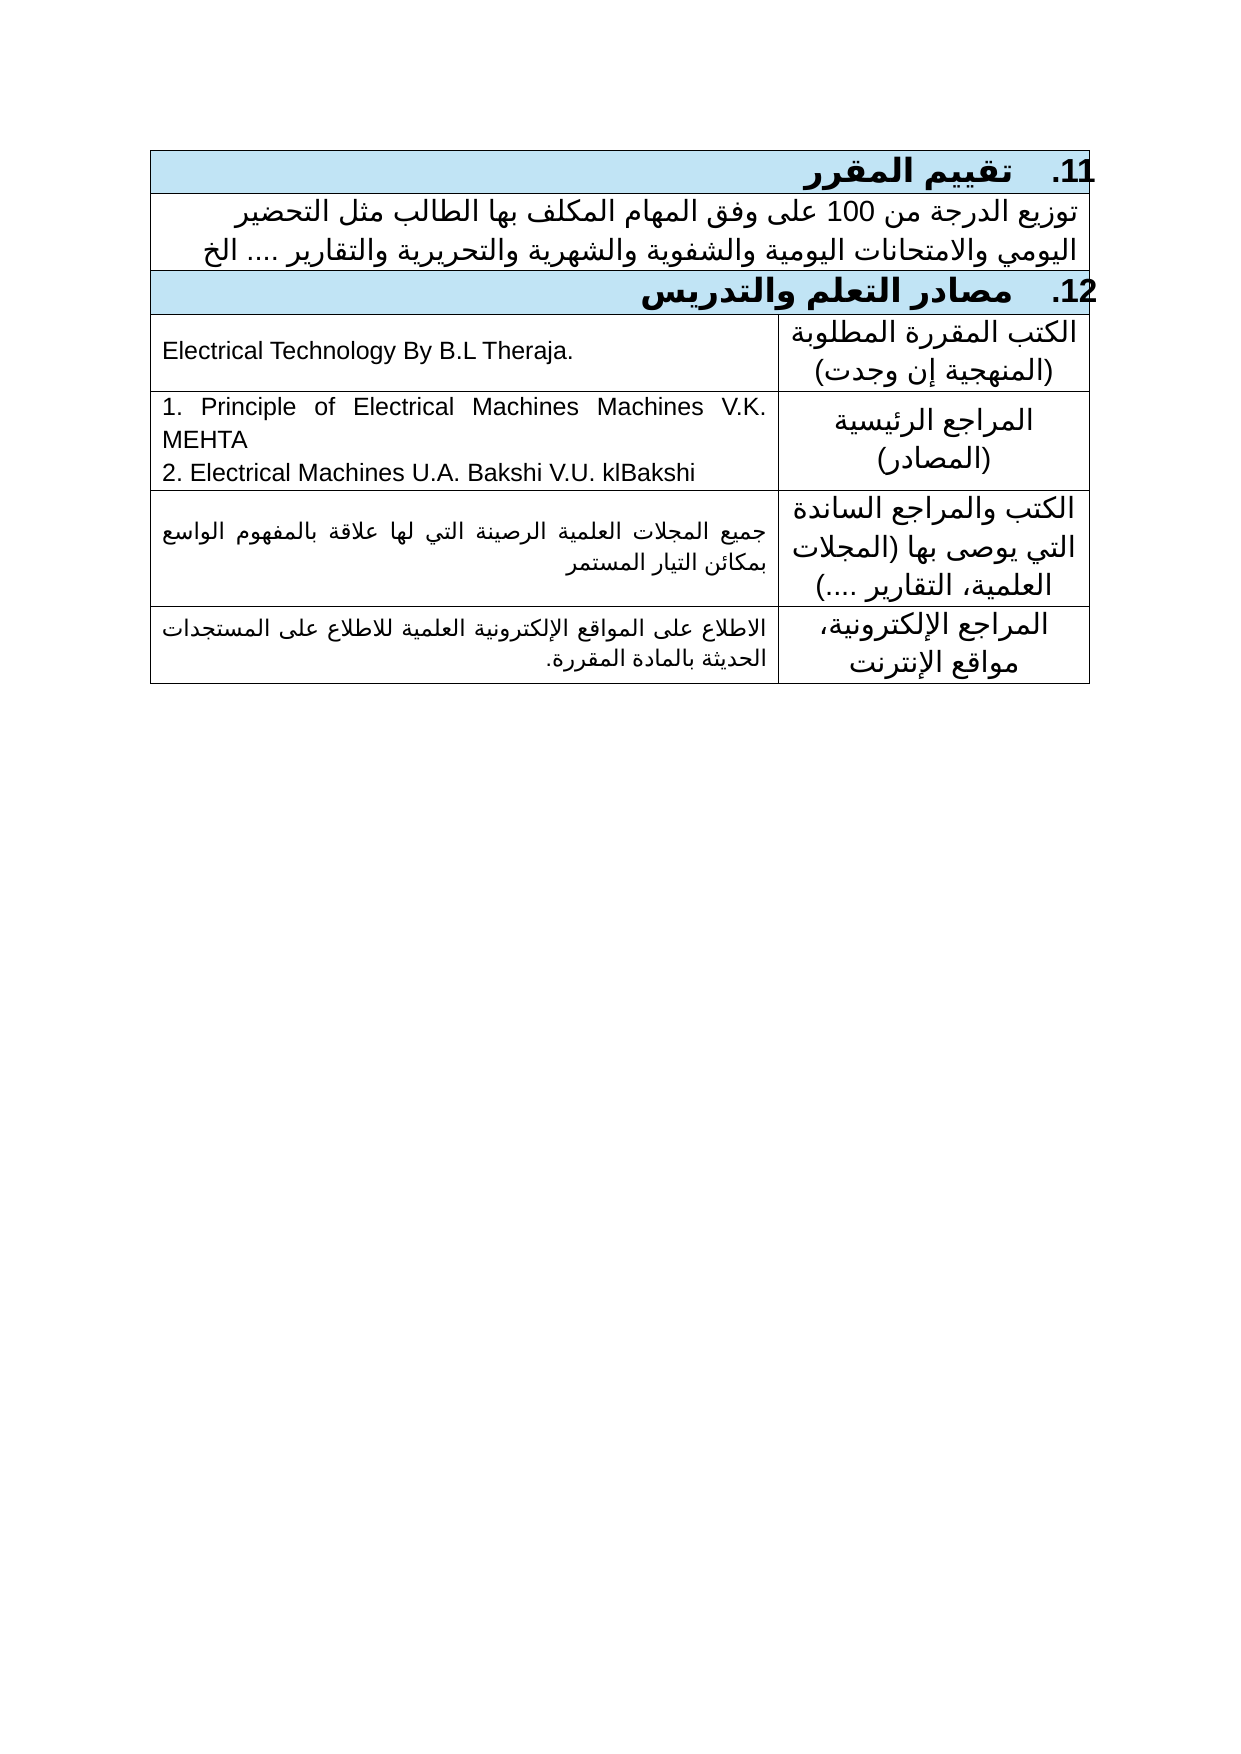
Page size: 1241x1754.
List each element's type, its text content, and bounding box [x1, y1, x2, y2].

table_cell مصادر التعلم والتدريس [151, 271, 1089, 314]
table_cell 1. Principle of Electrical Machines Machines V.K. MEHTA 2. Electrical Machines U.A. Bakshi V.U. klBakshi [151, 392, 778, 490]
table_cell جميع المجلات العلمية الرصينة التي لها علاقة بالمفهوم الواسع بمكائن التيار المستمر [151, 491, 778, 606]
table_cell الاطلاع على المواقع الإلكترونية العلمية للاطلاع على المستجدات الحديثة بالمادة المقررة. [151, 607, 778, 683]
table_cell توزيع الدرجة من 100 على وفق المهام المكلف بها الطالب مثل التحضير اليومي والامتحانات اليومية والشفوية والشهرية والتحريرية والتقارير .... الخ [151, 194, 1089, 270]
table_cell Electrical Technology By B.L Theraja. [151, 315, 778, 391]
table_cell الكتب والمراجع الساندة التي يوصى بها (المجلات العلمية، التقارير ....) [779, 491, 1089, 606]
table_cell المراجع الرئيسية (المصادر) [779, 392, 1089, 490]
table_cell المراجع الإلكترونية، مواقع الإنترنت [779, 607, 1089, 683]
table_cell تقييم المقرر [151, 151, 1089, 193]
table_cell الكتب المقررة المطلوبة (المنهجية إن وجدت) [779, 315, 1089, 391]
